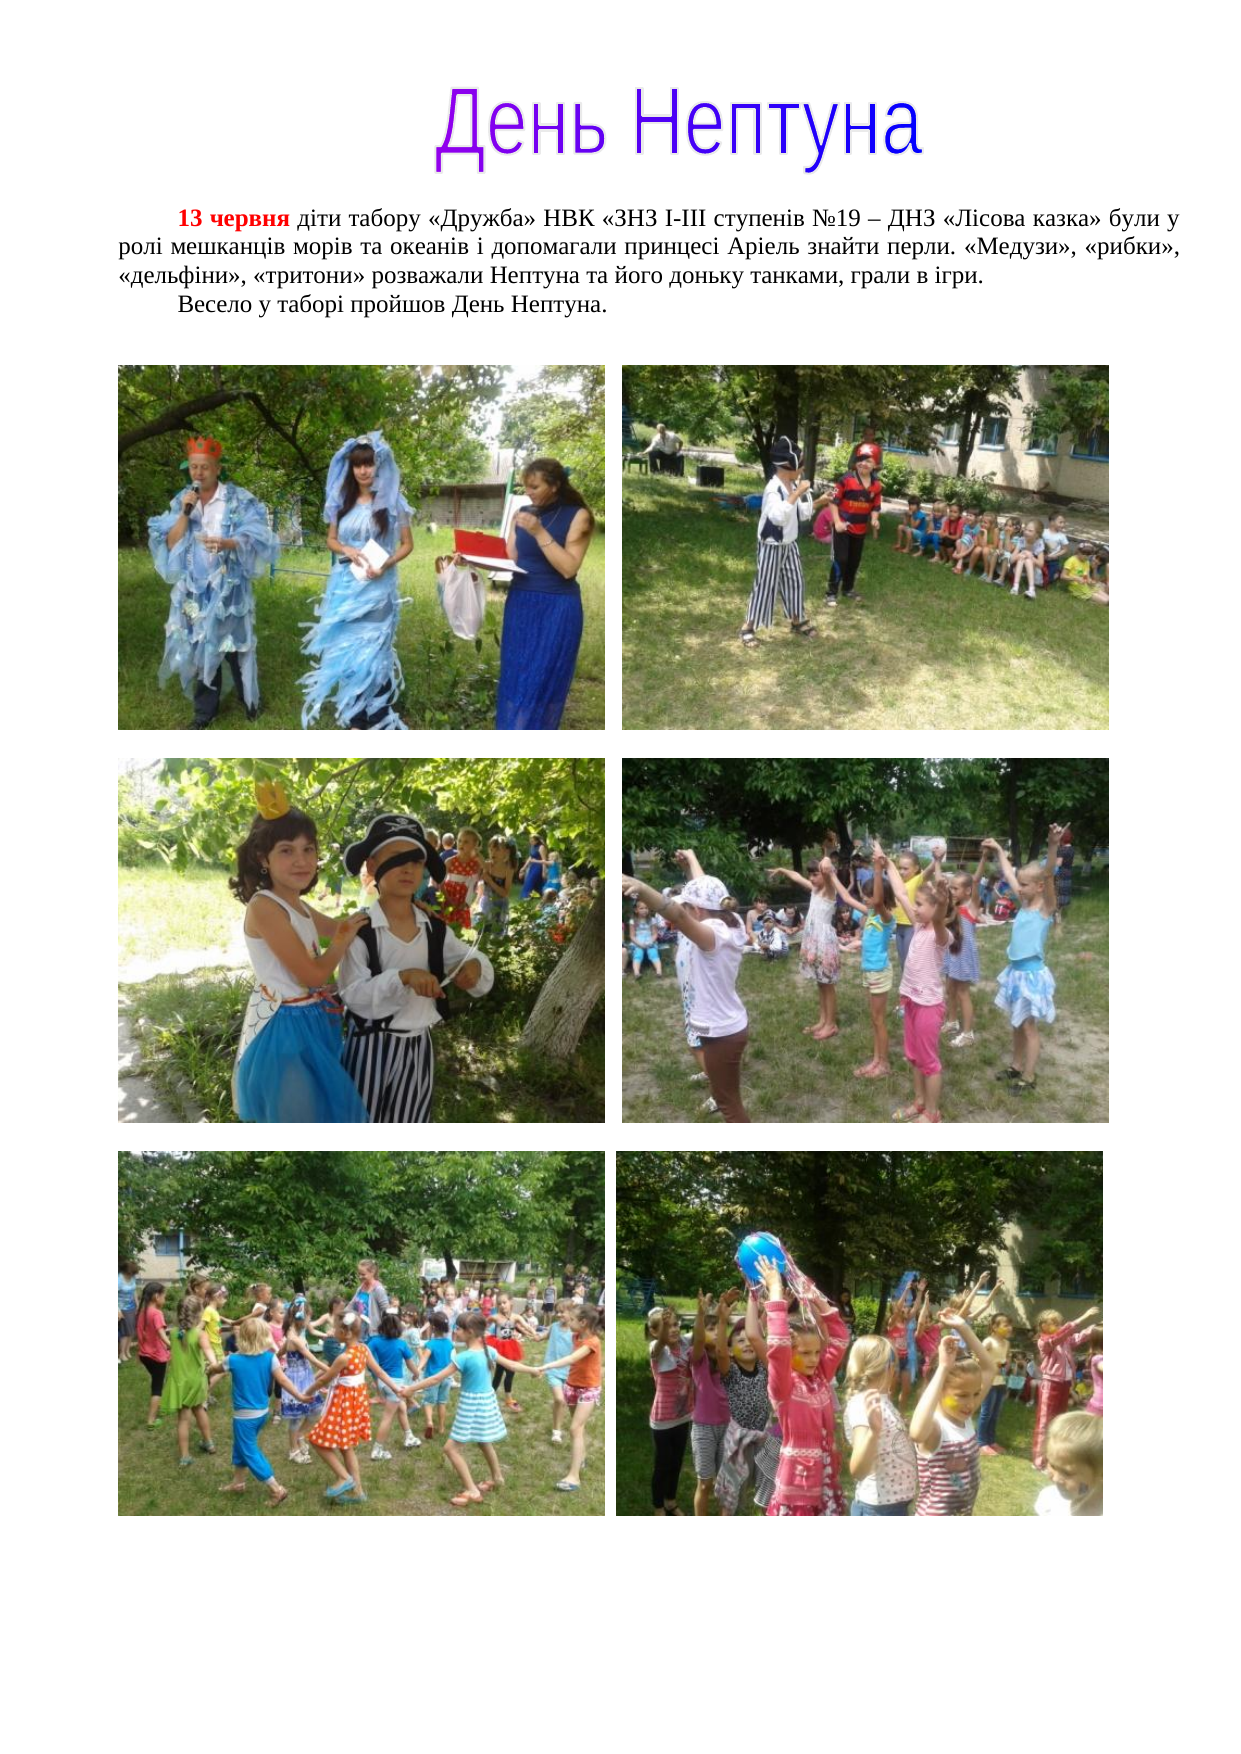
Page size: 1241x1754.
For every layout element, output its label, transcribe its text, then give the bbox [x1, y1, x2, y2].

picture [118, 1151, 605, 1516]
text 13 червня діти табору «Дружба» НВК «ЗНЗ І-ІІІ ступенів №19 – ДНЗ «Лісова казка» були у ролі мешканців морів та океанів і допомагали принцесі Аріель знайти перли. «Медузи», «рибки», «дельфіни», «тритони» розважали Нептуна та його доньку танками, грали в ігри. [118, 203, 1181, 289]
picture [622, 758, 1109, 1123]
picture [118, 758, 605, 1123]
picture [616, 1151, 1103, 1516]
picture [622, 365, 1109, 730]
text Весело у таборі пройшов День Нептуна. [118, 289, 1181, 318]
picture [118, 365, 605, 730]
